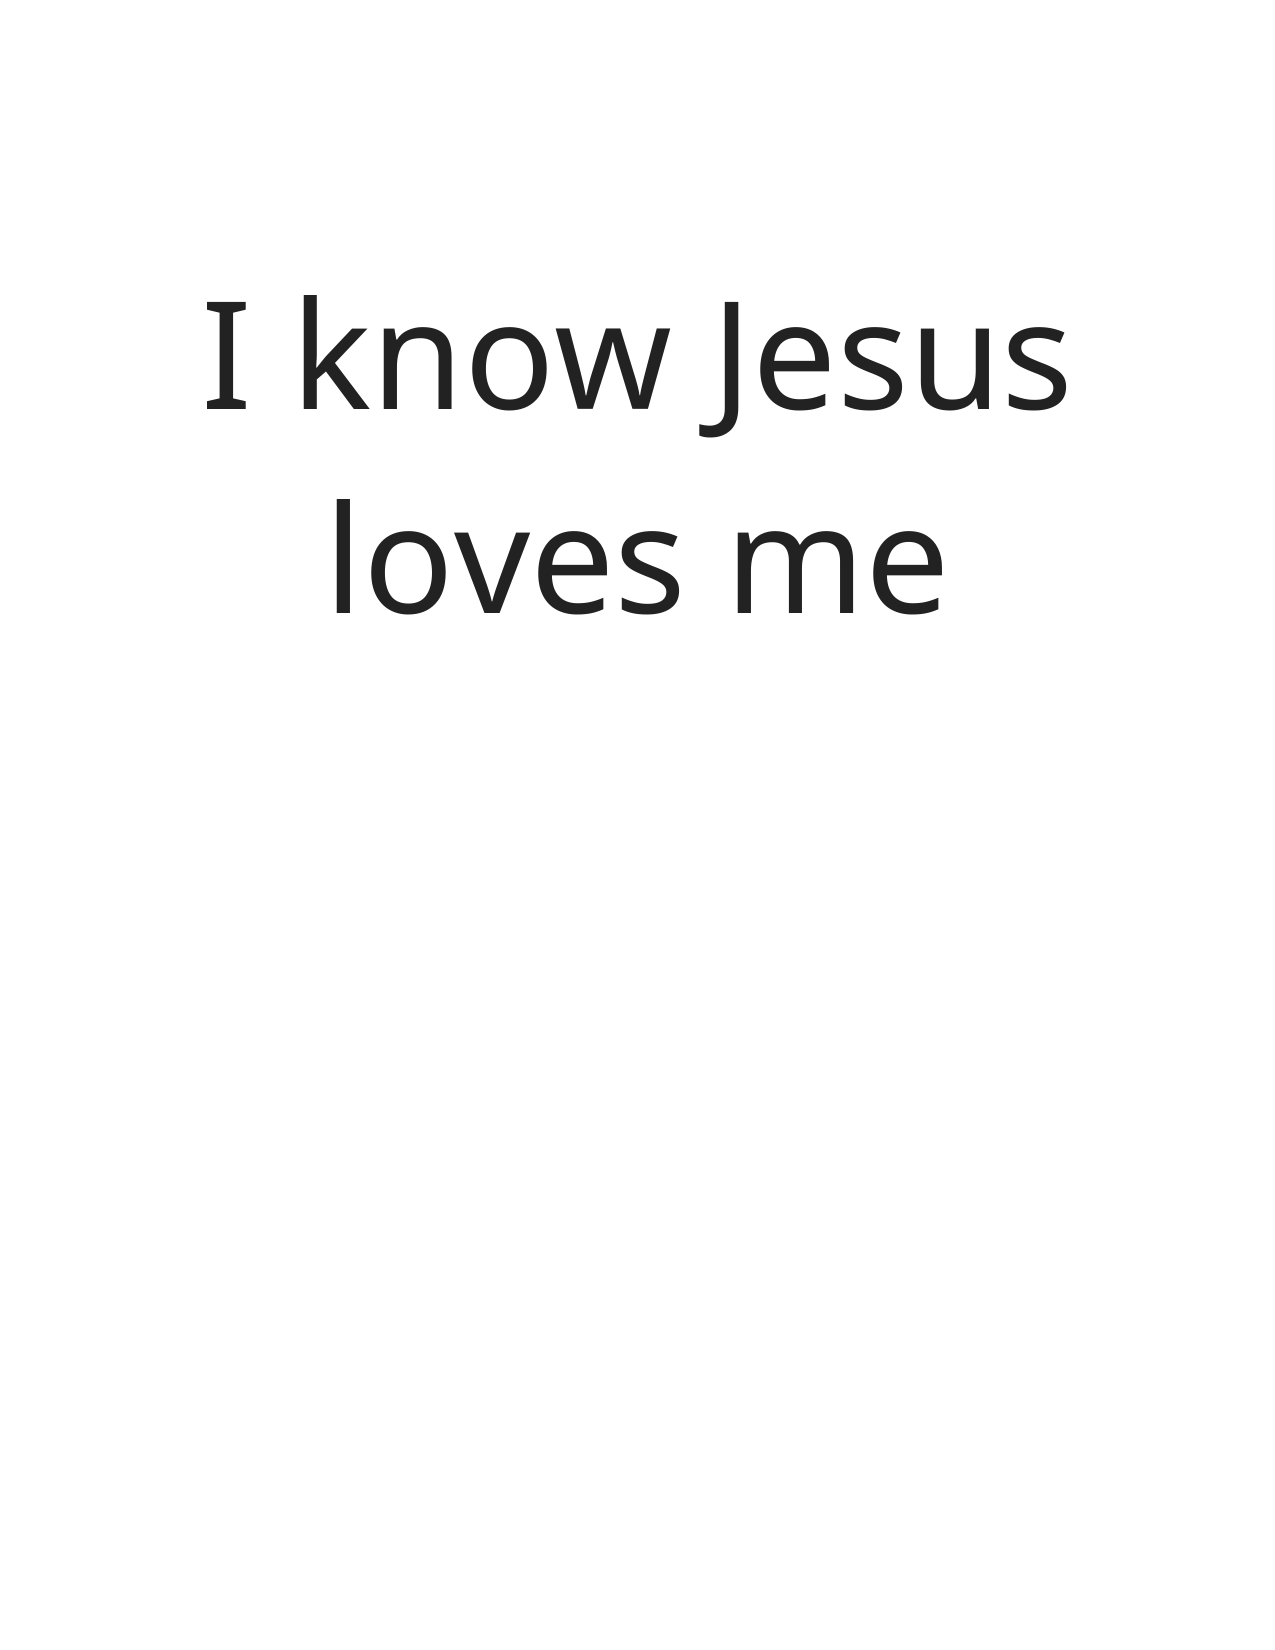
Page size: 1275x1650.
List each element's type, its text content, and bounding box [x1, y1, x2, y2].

text I know Jesus loves me [45, 249, 1230, 658]
